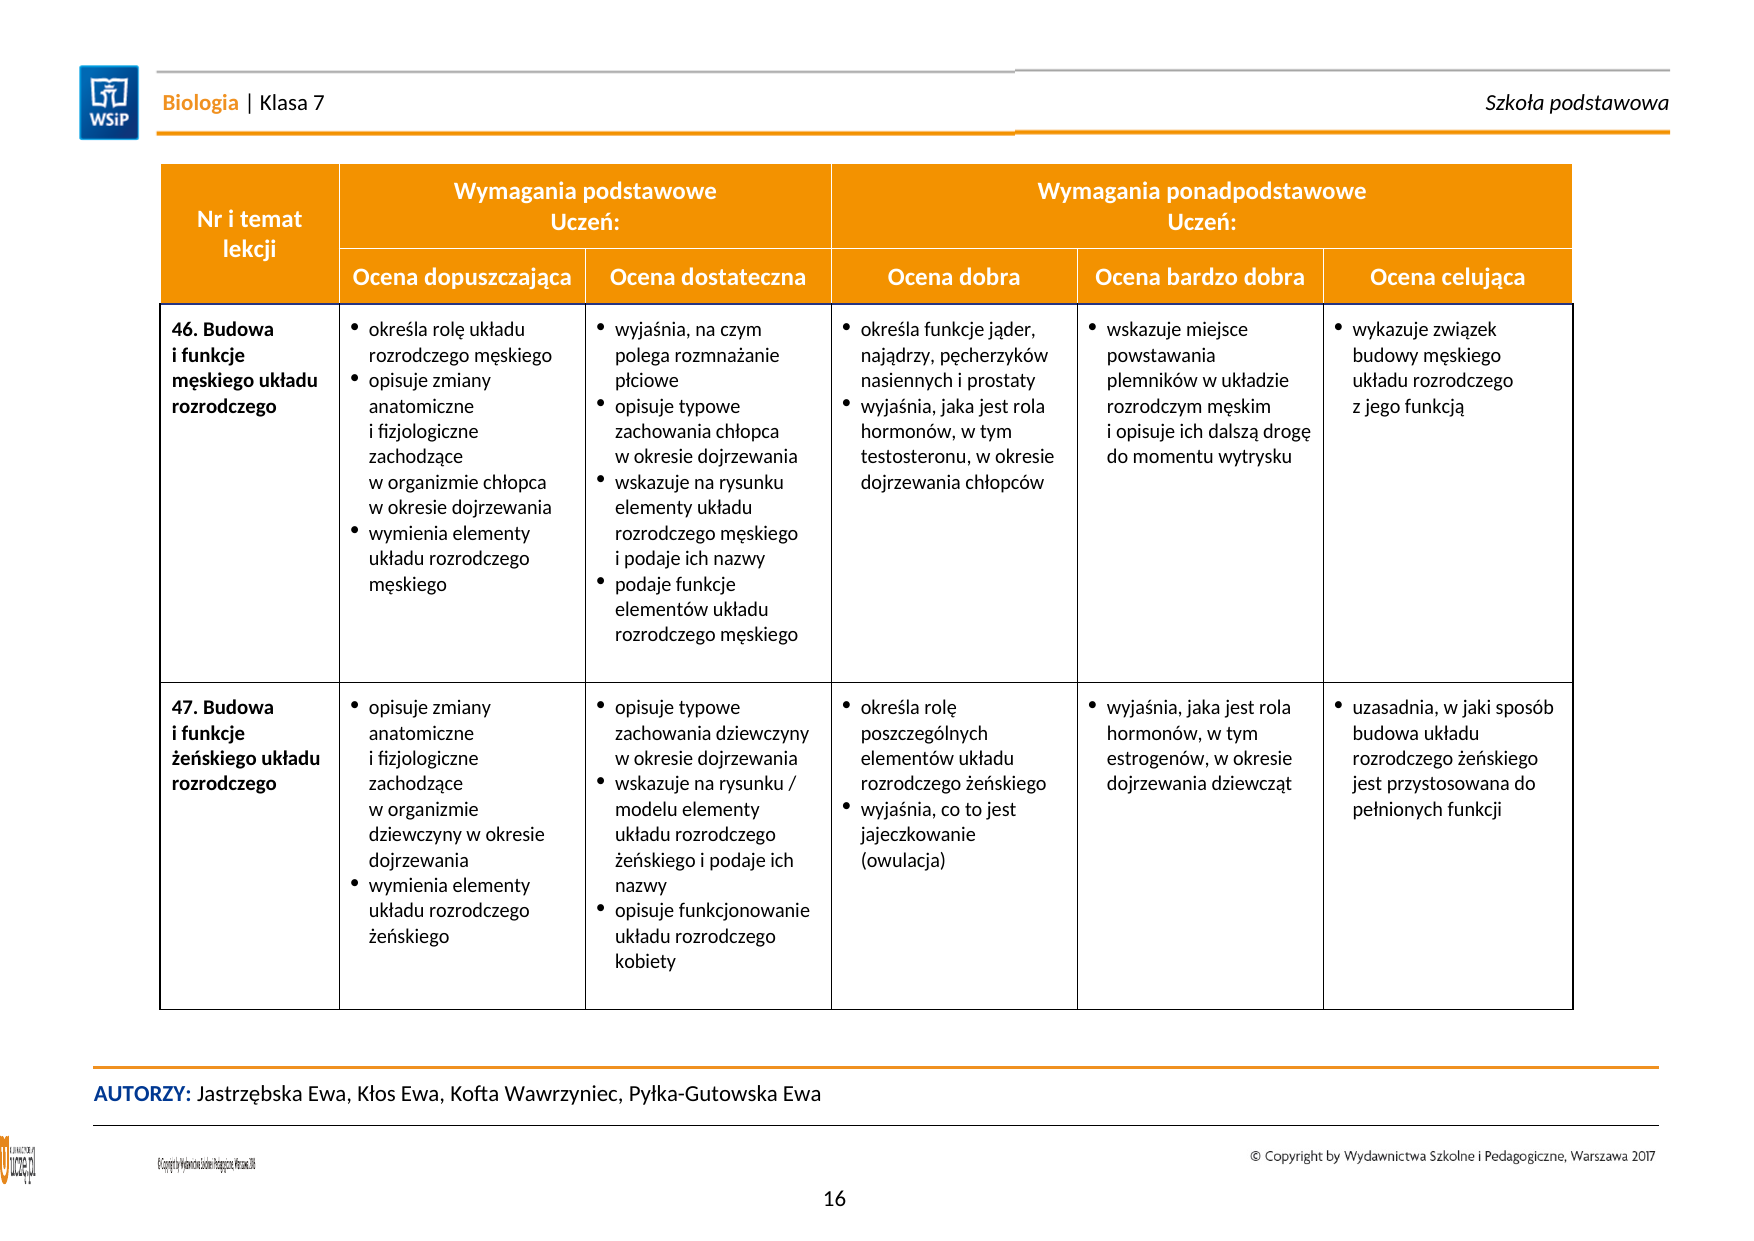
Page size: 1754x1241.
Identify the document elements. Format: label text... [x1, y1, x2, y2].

table_cell wyjaśnia, na czym polega rozmnażanie płciowe opisuje typowe zachowania chłopca w okresie dojrzewania wskazuje na rysunku elementy układu rozrodczego męskiego i podaje ich nazwy podaje funkcje elementów układu rozrodczego męskiego [586, 305, 831, 682]
table_cell wskazuje miejsce powstawania plemników w układzie rozrodczym męskim i opisuje ich dalszą drogę do momentu wytrysku [1078, 305, 1323, 682]
table_cell opisuje zmiany anatomiczne i fizjologiczne zachodzące w organizmie dziewczyny w okresie dojrzewania wymienia elementy układu rozrodczego żeńskiego [340, 683, 585, 1008]
table_cell Ocena celująca [1324, 249, 1572, 303]
table_cell wykazuje związek budowy męskiego układu rozrodczego z jego funkcją [1324, 305, 1572, 682]
table_cell Ocena bardzo dobra [1078, 249, 1323, 303]
table_cell 46. Budowa i funkcje męskiego układu rozrodczego [161, 305, 339, 682]
table_cell 47. Budowa i funkcje żeńskiego układu rozrodczego [161, 683, 339, 1008]
table_cell Ocena dostateczna [586, 249, 831, 303]
table_header Wymagania ponadpodstawowe Uczeń: [832, 164, 1572, 248]
table_cell Ocena dobra [832, 249, 1077, 303]
table_cell określa rolę poszczególnych elementów układu rozrodczego żeńskiego wyjaśnia, co to jest jajeczkowanie (owulacja) [832, 683, 1077, 1008]
table_cell wyjaśnia, jaka jest rola hormonów, w tym estrogenów, w okresie dojrzewania dziewcząt [1078, 683, 1323, 1008]
table_header Nr i temat lekcji [161, 164, 339, 303]
picture [1242, 1139, 1668, 1185]
table_header Wymagania podstawowe Uczeń: [340, 164, 831, 248]
table_cell opisuje typowe zachowania dziewczyny w okresie dojrzewania wskazuje na rysunku / modelu elementy układu rozrodczego żeńskiego i podaje ich nazwy opisuje funkcjonowanie układu rozrodczego kobiety [586, 683, 831, 1008]
table_cell Ocena dopuszczająca [340, 249, 585, 303]
table_cell uzasadnia, w jaki sposób budowa układu rozrodczego żeńskiego jest przystosowana do pełnionych funkcji [1324, 683, 1572, 1008]
table_cell określa funkcje jąder, najądrzy, pęcherzyków nasiennych i prostaty wyjaśnia, jaka jest rola hormonów, w tym testosteronu, w okresie dojrzewania chłopców [832, 305, 1077, 682]
picture [0, 6, 1671, 164]
table_cell określa rolę układu rozrodczego męskiego opisuje zmiany anatomiczne i fizjologiczne zachodzące w organizmie chłopca w okresie dojrzewania wymienia elementy układu rozrodczego męskiego [340, 305, 585, 682]
